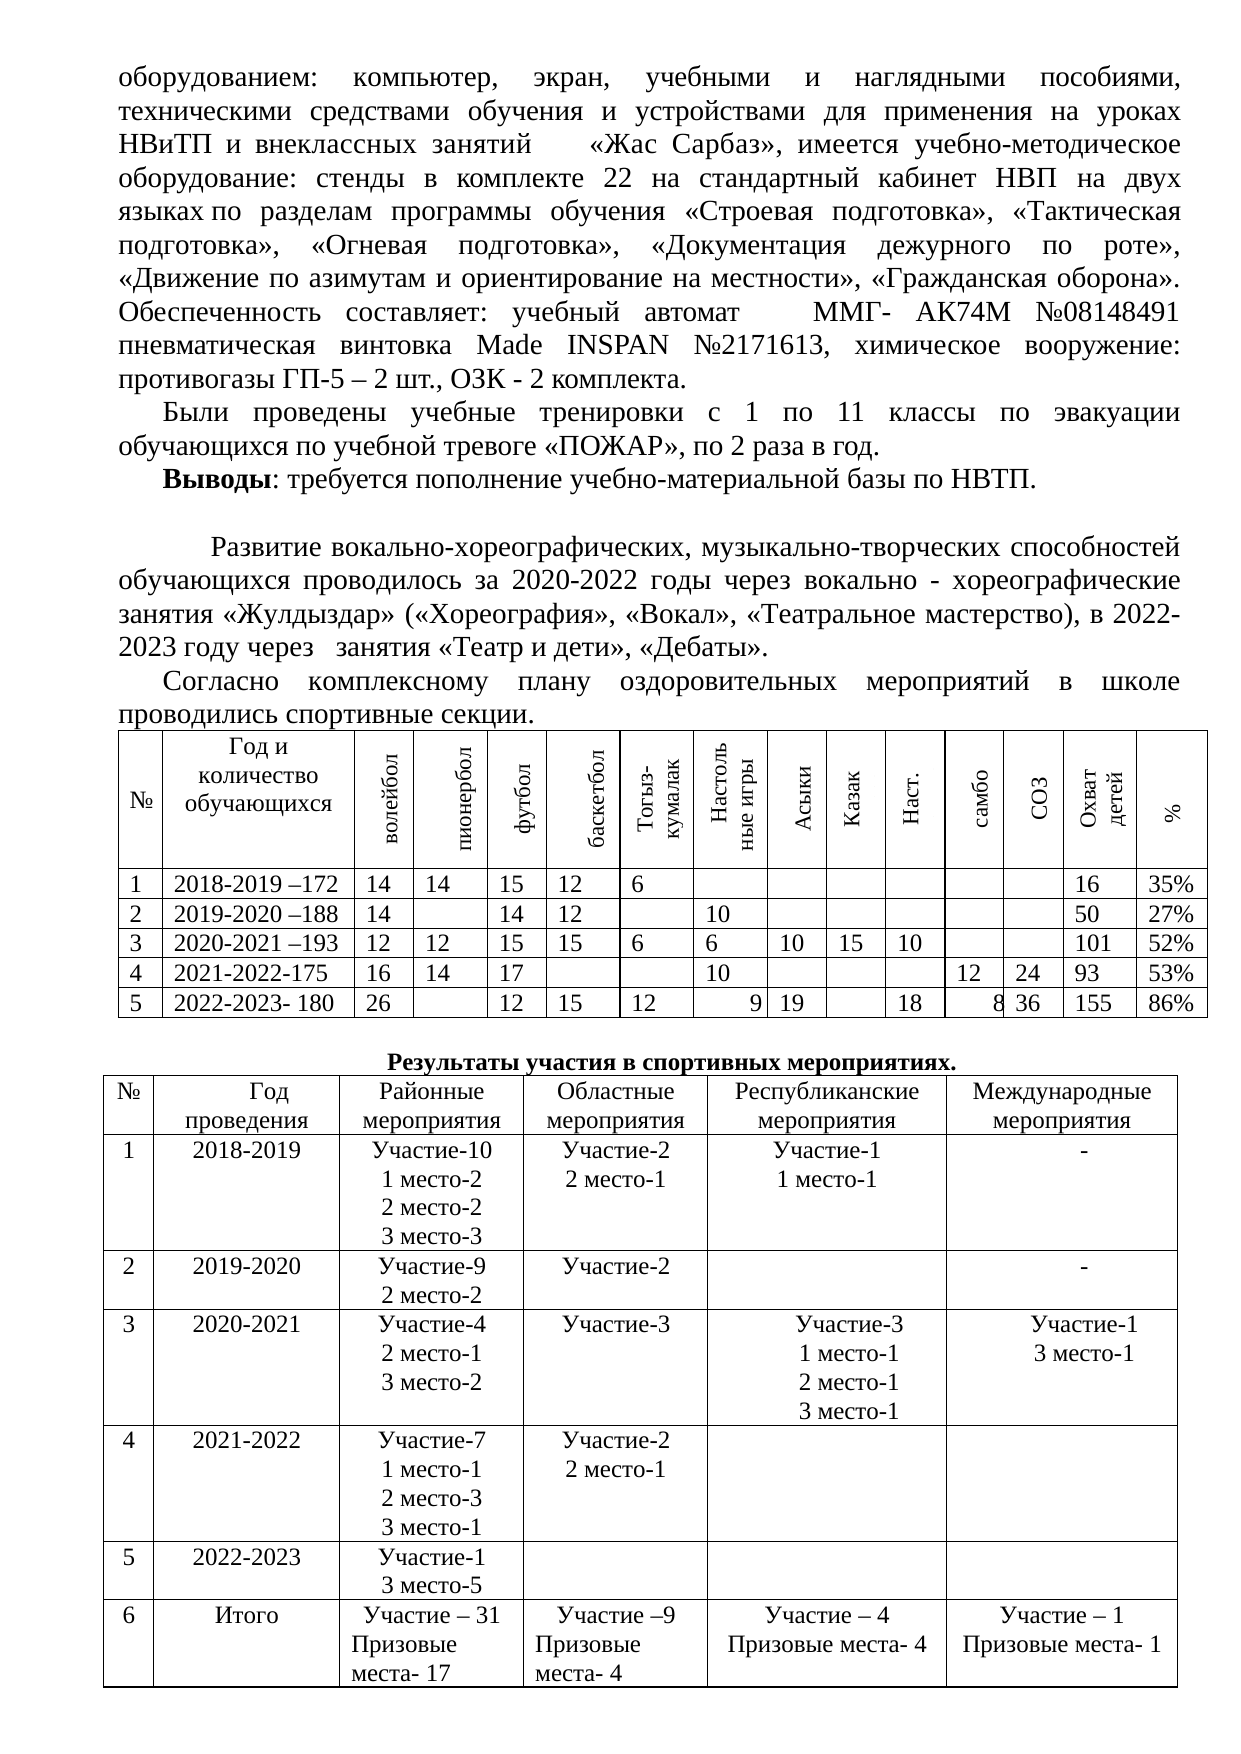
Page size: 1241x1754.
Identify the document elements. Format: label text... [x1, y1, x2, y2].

table_header Год проведения [154, 1076, 339, 1134]
table_cell [621, 958, 693, 987]
table_cell 14 [355, 899, 413, 927]
text Были проведены учебные тренировки с 1 по 11 классы по эвакуации обучающихся по учебной тревоге «ПОЖАР», по 2 раза в год. [118, 394, 1181, 462]
table_cell - [947, 1251, 1177, 1308]
table_cell 9 [694, 988, 767, 1017]
table_header Областные мероприятия [524, 1076, 707, 1134]
table_cell 15 [547, 988, 619, 1017]
table_cell 6 [621, 869, 693, 898]
table_header СОЗ [1004, 731, 1063, 868]
table_cell - [947, 1135, 1177, 1250]
table_header Республиканские мероприятия [708, 1076, 946, 1134]
table_cell 3 [104, 1310, 153, 1424]
table_cell 15 [488, 869, 546, 898]
table_cell 2018-2019 –172 [163, 869, 354, 898]
table_cell Участие –9 Призовые места- 4 [524, 1600, 707, 1686]
table_cell 2 [119, 899, 162, 927]
table_cell 14 [355, 869, 413, 898]
table_cell [1004, 899, 1063, 927]
table_cell Участие-1 3 место-1 [947, 1310, 1177, 1424]
table_cell 12 [547, 869, 619, 898]
table_cell 2 [104, 1251, 153, 1308]
text Развитие вокально-хореографических, музыкально-творческих способностей обучающихся проводилось за 2020-2022 годы через вокально - хореографические занятия «Жулдыздар» («Хореография», «Вокал», «Театральное мастерство), в 2022-2023 году через занятия «Театр и дети», «Дебаты». [118, 529, 1181, 663]
table_cell [886, 899, 944, 927]
table_cell 15 [547, 929, 619, 957]
table_cell 27% [1137, 899, 1207, 927]
table_cell 5 [119, 988, 162, 1017]
text Результаты участия в спортивных мероприятиях. [118, 1047, 1181, 1075]
table_cell Участие – 1 Призовые места- 1 [947, 1600, 1177, 1686]
table_header № [104, 1076, 153, 1134]
table_cell 2021-2022-175 [163, 958, 354, 987]
table_cell [946, 899, 1003, 927]
table_cell [708, 1251, 946, 1308]
table_cell 24 [1004, 958, 1063, 987]
table_header № [119, 731, 162, 868]
table_cell Участие-2 2 место-1 [524, 1426, 707, 1541]
table_cell 14 [414, 869, 487, 898]
table_cell [547, 958, 619, 987]
table_cell 12 [547, 899, 619, 927]
table_cell 52% [1137, 929, 1207, 957]
text Согласно комплексному плану оздоровительных мероприятий в школе проводились спортивные секции. [118, 663, 1181, 730]
table_cell Участие-10 1 место-2 2 место-2 3 место-3 [340, 1135, 523, 1250]
table_cell [621, 899, 693, 927]
table_cell 5 [104, 1542, 153, 1599]
table_cell 2022-2023- 180 [163, 988, 354, 1017]
table_cell 93 [1064, 958, 1136, 987]
table_cell [946, 869, 1003, 898]
table_cell [414, 899, 487, 927]
table_cell 6 [621, 929, 693, 957]
table_cell Участие-3 1 место-1 2 место-1 3 место-1 [708, 1310, 946, 1424]
table_header Охват детей [1064, 731, 1136, 868]
table_cell 16 [355, 958, 413, 987]
table_cell Участие-1 1 место-1 [708, 1135, 946, 1250]
table_cell 15 [488, 929, 546, 957]
table_cell [768, 899, 826, 927]
table_cell 16 [1064, 869, 1136, 898]
table_cell 2019-2020 [154, 1251, 339, 1308]
table_cell 3 [119, 929, 162, 957]
table_cell 35% [1137, 869, 1207, 898]
table_cell 2020-2021 [154, 1310, 339, 1424]
table_cell Участие – 4 Призовые места- 4 [708, 1600, 946, 1686]
table_cell 15 [827, 929, 885, 957]
table_cell [694, 869, 767, 898]
table_cell Участие-1 3 место-5 [340, 1542, 523, 1599]
table_cell Итого [154, 1600, 339, 1686]
table_cell 86% [1137, 988, 1207, 1017]
table_cell 19 [768, 988, 826, 1017]
table_cell 12 [621, 988, 693, 1017]
table_cell [946, 929, 1003, 957]
table_cell Участие-7 1 место-1 2 место-3 3 место-1 [340, 1426, 523, 1541]
table_cell 12 [946, 958, 1003, 987]
table_cell 6 [104, 1600, 153, 1686]
table_cell 1 [104, 1135, 153, 1250]
table_cell 50 [1064, 899, 1136, 927]
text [118, 59, 1181, 394]
table_cell [827, 958, 885, 987]
table_header самбо [946, 731, 1003, 868]
table_cell 10 [694, 958, 767, 987]
table_header Международные мероприятия [947, 1076, 1177, 1134]
table_cell [708, 1426, 946, 1541]
table_cell [827, 899, 885, 927]
table_cell 12 [414, 929, 487, 957]
table_cell 26 [355, 988, 413, 1017]
table_header футбол [488, 731, 546, 868]
table_header баскетбол [547, 731, 619, 868]
table_header Год и количество обучающихся [163, 731, 354, 868]
table_cell 10 [768, 929, 826, 957]
table_cell [886, 869, 944, 898]
table_cell 8 [946, 988, 1003, 1017]
table_cell 10 [886, 929, 944, 957]
table_cell [1004, 929, 1063, 957]
table_cell 155 [1064, 988, 1136, 1017]
table_cell [414, 988, 487, 1017]
table_cell 6 [694, 929, 767, 957]
table_header волейбол [355, 731, 413, 868]
table_cell [827, 988, 885, 1017]
table_cell [947, 1426, 1177, 1541]
table_cell Участие-3 [524, 1310, 707, 1424]
table_cell 14 [414, 958, 487, 987]
table_cell 2020-2021 –193 [163, 929, 354, 957]
table_cell [886, 958, 944, 987]
table_cell 2021-2022 [154, 1426, 339, 1541]
table_cell 10 [694, 899, 767, 927]
table_cell 2022-2023 [154, 1542, 339, 1599]
text Выводы: требуется пополнение учебно-материальной базы по НВТП. [118, 462, 1181, 495]
table_cell 4 [104, 1426, 153, 1541]
table_cell 14 [488, 899, 546, 927]
table_header Казак курес [827, 731, 885, 868]
table_cell 2019-2020 –188 [163, 899, 354, 927]
table_cell Участие-9 2 место-2 [340, 1251, 523, 1308]
table_cell 1 [119, 869, 162, 898]
table_cell Участие-4 2 место-1 3 место-2 [340, 1310, 523, 1424]
table_cell [768, 869, 826, 898]
table_cell 18 [886, 988, 944, 1017]
table_cell 53% [1137, 958, 1207, 987]
table_header Асыки [768, 731, 826, 868]
table_header Тогыз-кумалак [621, 731, 693, 868]
table_header Настольные игры [694, 731, 767, 868]
table_cell 36 [1004, 988, 1063, 1017]
table_cell [947, 1542, 1177, 1599]
table_cell 4 [119, 958, 162, 987]
table_cell 17 [488, 958, 546, 987]
table_cell [524, 1542, 707, 1599]
table_cell 12 [488, 988, 546, 1017]
table_cell [827, 869, 885, 898]
table_header пионербол [414, 731, 487, 868]
table_header Районные мероприятия [340, 1076, 523, 1134]
table_cell 2018-2019 [154, 1135, 339, 1250]
table_header Наст. теннис [886, 731, 944, 868]
table_cell 12 [355, 929, 413, 957]
table_cell [1004, 869, 1063, 898]
table_cell [768, 958, 826, 987]
table_cell Участие-2 2 место-1 [524, 1135, 707, 1250]
table_cell Участие-2 [524, 1251, 707, 1308]
table_header % [1137, 731, 1207, 868]
table_cell 101 [1064, 929, 1136, 957]
table_cell Участие – 31 Призовые места- 17 [340, 1600, 523, 1686]
table_cell [708, 1542, 946, 1599]
